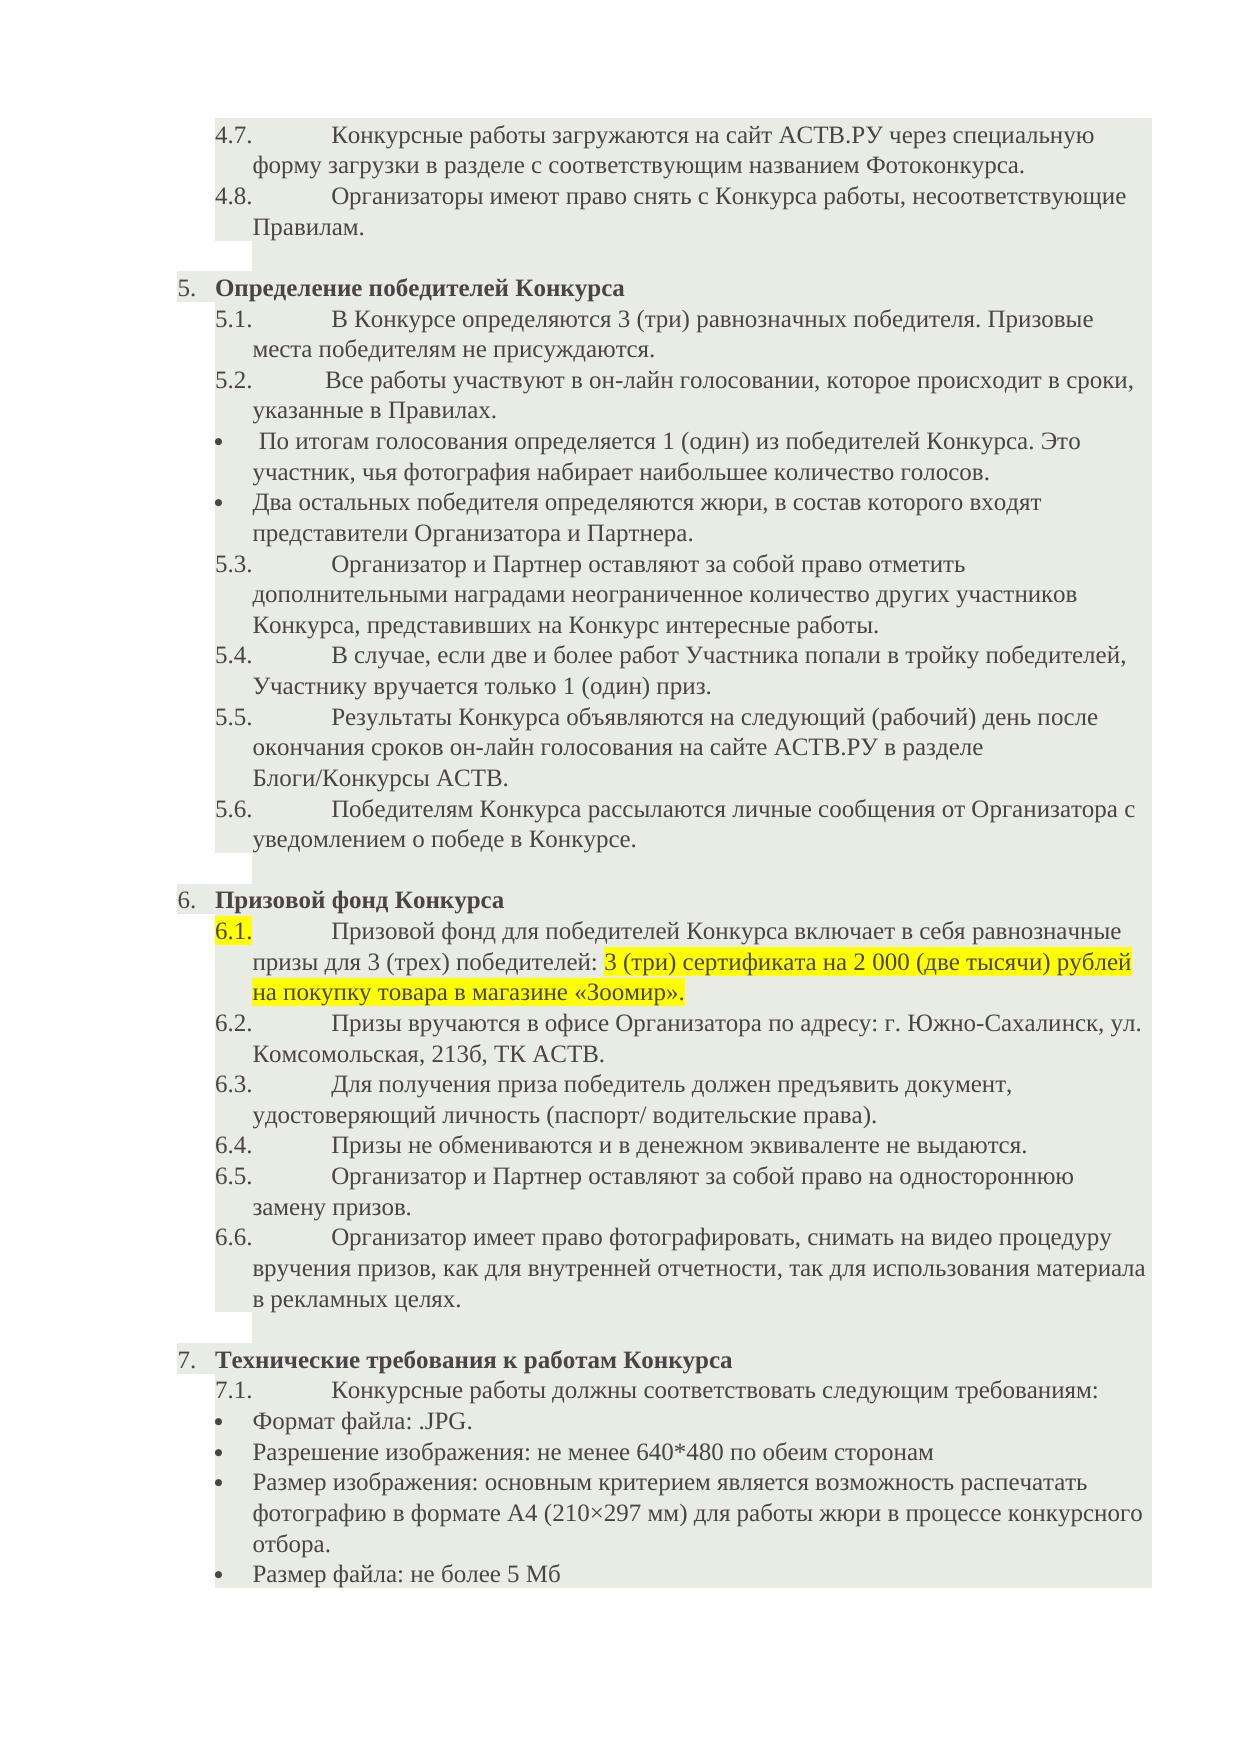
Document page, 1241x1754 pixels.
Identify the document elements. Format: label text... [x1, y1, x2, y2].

list Конкурсные работы должны соответствовать следующим требованиям: [215, 1374, 1152, 1404]
list Размер изображения: основным критерием является возможность распечатать фотографию в формате А4 (210×297 мм) для работы жюри в процессе конкурсного отбора. [215, 1466, 1152, 1557]
list В случае, если две и более работ Участника попали в тройку победителей, Участнику вручается только 1 (один) приз. [215, 639, 1152, 700]
list Призовой фонд Конкурса [177, 884, 1152, 914]
list Для получения приза победитель должен предъявить документ, удостоверяющий личность (паспорт/ водительские права). [215, 1067, 1152, 1129]
list Призы вручаются в офисе Организатора по адресу: г. Южно-Сахалинск, ул. Комсомольская, 213б, ТК АСТВ. [215, 1006, 1152, 1067]
list Формат файла: .JPG. [215, 1404, 1152, 1435]
list Два остальных победителя определяются жюри, в состав которого входят представители Организатора и Партнера. [215, 486, 1152, 547]
list Все работы участвуют в он-лайн голосовании, которое происходит в сроки, указанные в Правилах. [215, 363, 1152, 424]
list Технические требования к работам Конкурса [177, 1343, 1152, 1374]
list Организатор и Партнер оставляют за собой право отметить дополнительными наградами неограниченное количество других участников Конкурса, представивших на Конкурс интересные работы. [215, 547, 1152, 639]
list Организатор и Партнер оставляют за собой право на одностороннюю замену призов. [215, 1159, 1152, 1221]
list Определение победителей Конкурса [177, 271, 1152, 302]
list Призы не обмениваются и в денежном эквиваленте не выдаются. [215, 1129, 1152, 1159]
list Победителям Конкурса рассылаются личные сообщения от Организатора с уведомлением о победе в Конкурсе. [215, 792, 1152, 853]
list Организатор имеет право фотографировать, снимать на видео процедуру вручения призов, как для внутренней отчетности, так для использования материала в рекламных целях. [215, 1221, 1152, 1312]
list По итогам голосования определяется 1 (один) из победителей Конкурса. Это участник, чья фотография набирает наибольшее количество голосов. [215, 424, 1152, 486]
list В Конкурсе определяются 3 (три) равнозначных победителя. Призовые места победителям не присуждаются. [215, 302, 1152, 363]
list Конкурсные работы загружаются на сайт АСТВ.РУ через специальную форму загрузки в разделе с соответствующим названием Фотоконкурса. [215, 118, 1152, 179]
list Размер файла: не более 5 Мб [215, 1557, 1152, 1588]
list Организаторы имеют право снять с Конкурса работы, несоответствующие Правилам. [215, 179, 1152, 241]
list Результаты Конкурса объявляются на следующий (рабочий) день после окончания сроков он-лайн голосования на сайте АСТВ.РУ в разделе Блоги/Конкурсы АСТВ. [215, 700, 1152, 792]
list Призовой фонд для победителей Конкурса включает в себя равнозначные призы для 3 (трех) победителей: 3 (три) сертификата на 2 000 (две тысячи) рублей на покупку товара в магазине «Зоомир». [215, 914, 1152, 1006]
list Разрешение изображения: не менее 640*480 по обеим сторонам [215, 1435, 1152, 1466]
